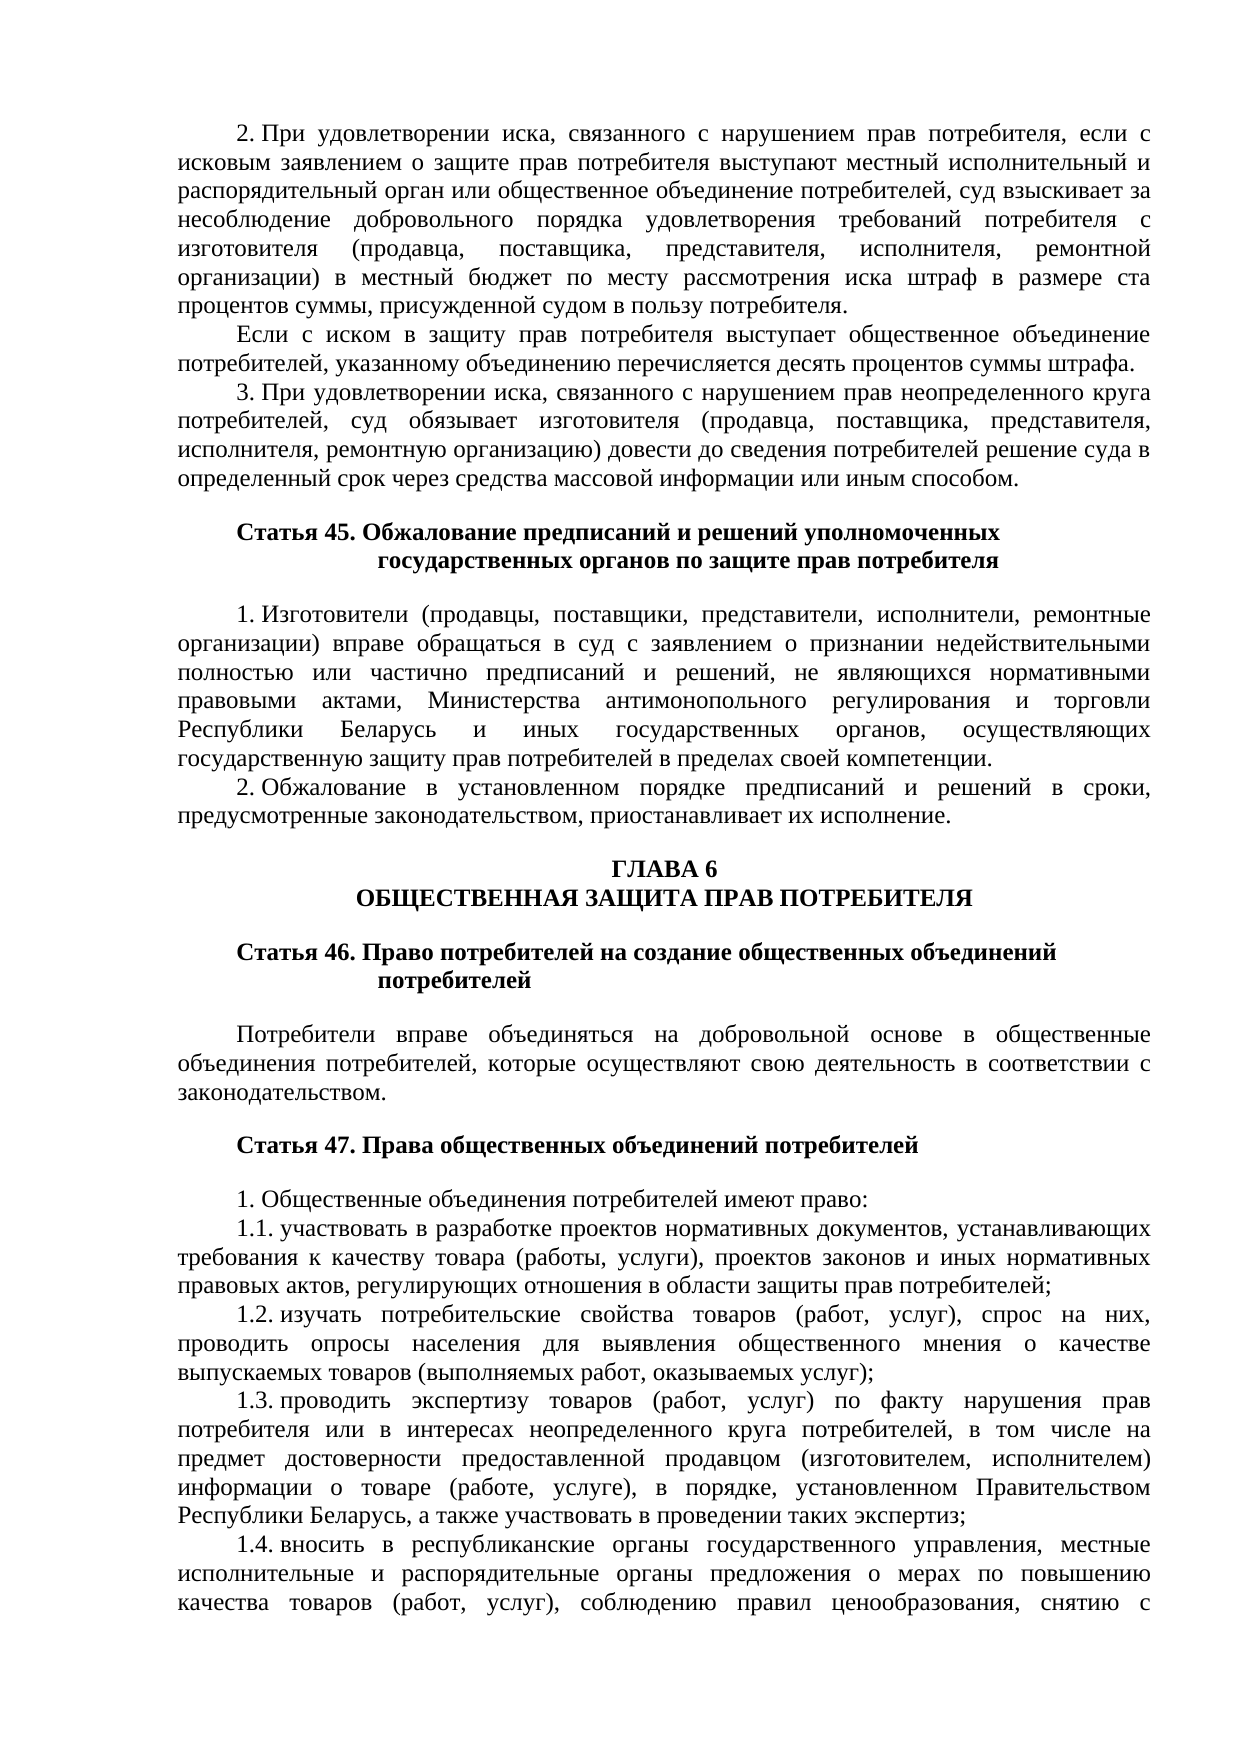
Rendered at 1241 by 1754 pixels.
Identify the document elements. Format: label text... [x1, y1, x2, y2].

text 1. Изготовители (продавцы, поставщики, представители, исполнители, ремонтные организации) вправе обращаться в суд с заявлением о признании недействительными полностью или частично предписаний и решений, не являющихся нормативными правовыми актами, Министерства антимонопольного регулирования и торговли Республики Беларусь и иных государственных органов, осуществляющих государственную защиту прав потребителей в пределах своей компетенции. [177, 599, 1152, 772]
text Статья 45. Обжалование предписаний и решений уполномоченных государственных органов по защите прав потребителя [236, 517, 1152, 574]
text 1.3. проводить экспертизу товаров (работ, услуг) по факту нарушения прав потребителя или в интересах неопределенного круга потребителей, в том числе на предмет достоверности предоставленной продавцом (изготовителем, исполнителем) информации о товаре (работе, услуге), в порядке, установленном Правительством Республики Беларусь, а также участвовать в проведении таких экспертиз; [177, 1386, 1152, 1529]
text Если с иском в защиту прав потребителя выступает общественное объединение потребителей, указанному объединению перечисляется десять процентов суммы штрафа. [177, 319, 1152, 377]
text 2. При удовлетворении иска, связанного с нарушением прав потребителя, если с исковым заявлением о защите прав потребителя выступают местный исполнительный и распорядительный орган или общественное объединение потребителей, суд взыскивает за несоблюдение добровольного порядка удовлетворения требований потребителя с изготовителя (продавца, поставщика, представителя, исполнителя, ремонтной организации) в местный бюджет по месту рассмотрения иска штраф в размере ста процентов суммы, присужденной судом в пользу потребителя. [177, 118, 1152, 319]
text 1.2. изучать потребительские свойства товаров (работ, услуг), спрос на них, проводить опросы населения для выявления общественного мнения о качестве выпускаемых товаров (выполняемых работ, оказываемых услуг); [177, 1299, 1152, 1386]
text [177, 1529, 1152, 1616]
text 2. Обжалование в установленном порядке предписаний и решений в сроки, предусмотренные законодательством, приостанавливает их исполнение. [177, 772, 1152, 829]
text Статья 46. Право потребителей на создание общественных объединений потребителей [236, 937, 1152, 994]
text Статья 47. Права общественных объединений потребителей [236, 1131, 1152, 1159]
text 1. Общественные объединения потребителей имеют право: [177, 1184, 1152, 1213]
text 1.1. участвовать в разработке проектов нормативных документов, устанавливающих требования к качеству товара (работы, услуги), проектов законов и иных нормативных правовых актов, регулирующих отношения в области защиты прав потребителей; [177, 1213, 1152, 1299]
text ГЛАВА 6 ОБЩЕСТВЕННАЯ ЗАЩИТА ПРАВ ПОТРЕБИТЕЛЯ [177, 854, 1152, 912]
text Потребители вправе объединяться на добровольной основе в общественные объединения потребителей, которые осуществляют свою деятельность в соответствии с законодательством. [177, 1019, 1152, 1106]
text 3. При удовлетворении иска, связанного с нарушением прав неопределенного круга потребителей, суд обязывает изготовителя (продавца, поставщика, представителя, исполнителя, ремонтную организацию) довести до сведения потребителей решение суда в определенный срок через средства массовой информации или иным способом. [177, 377, 1152, 492]
